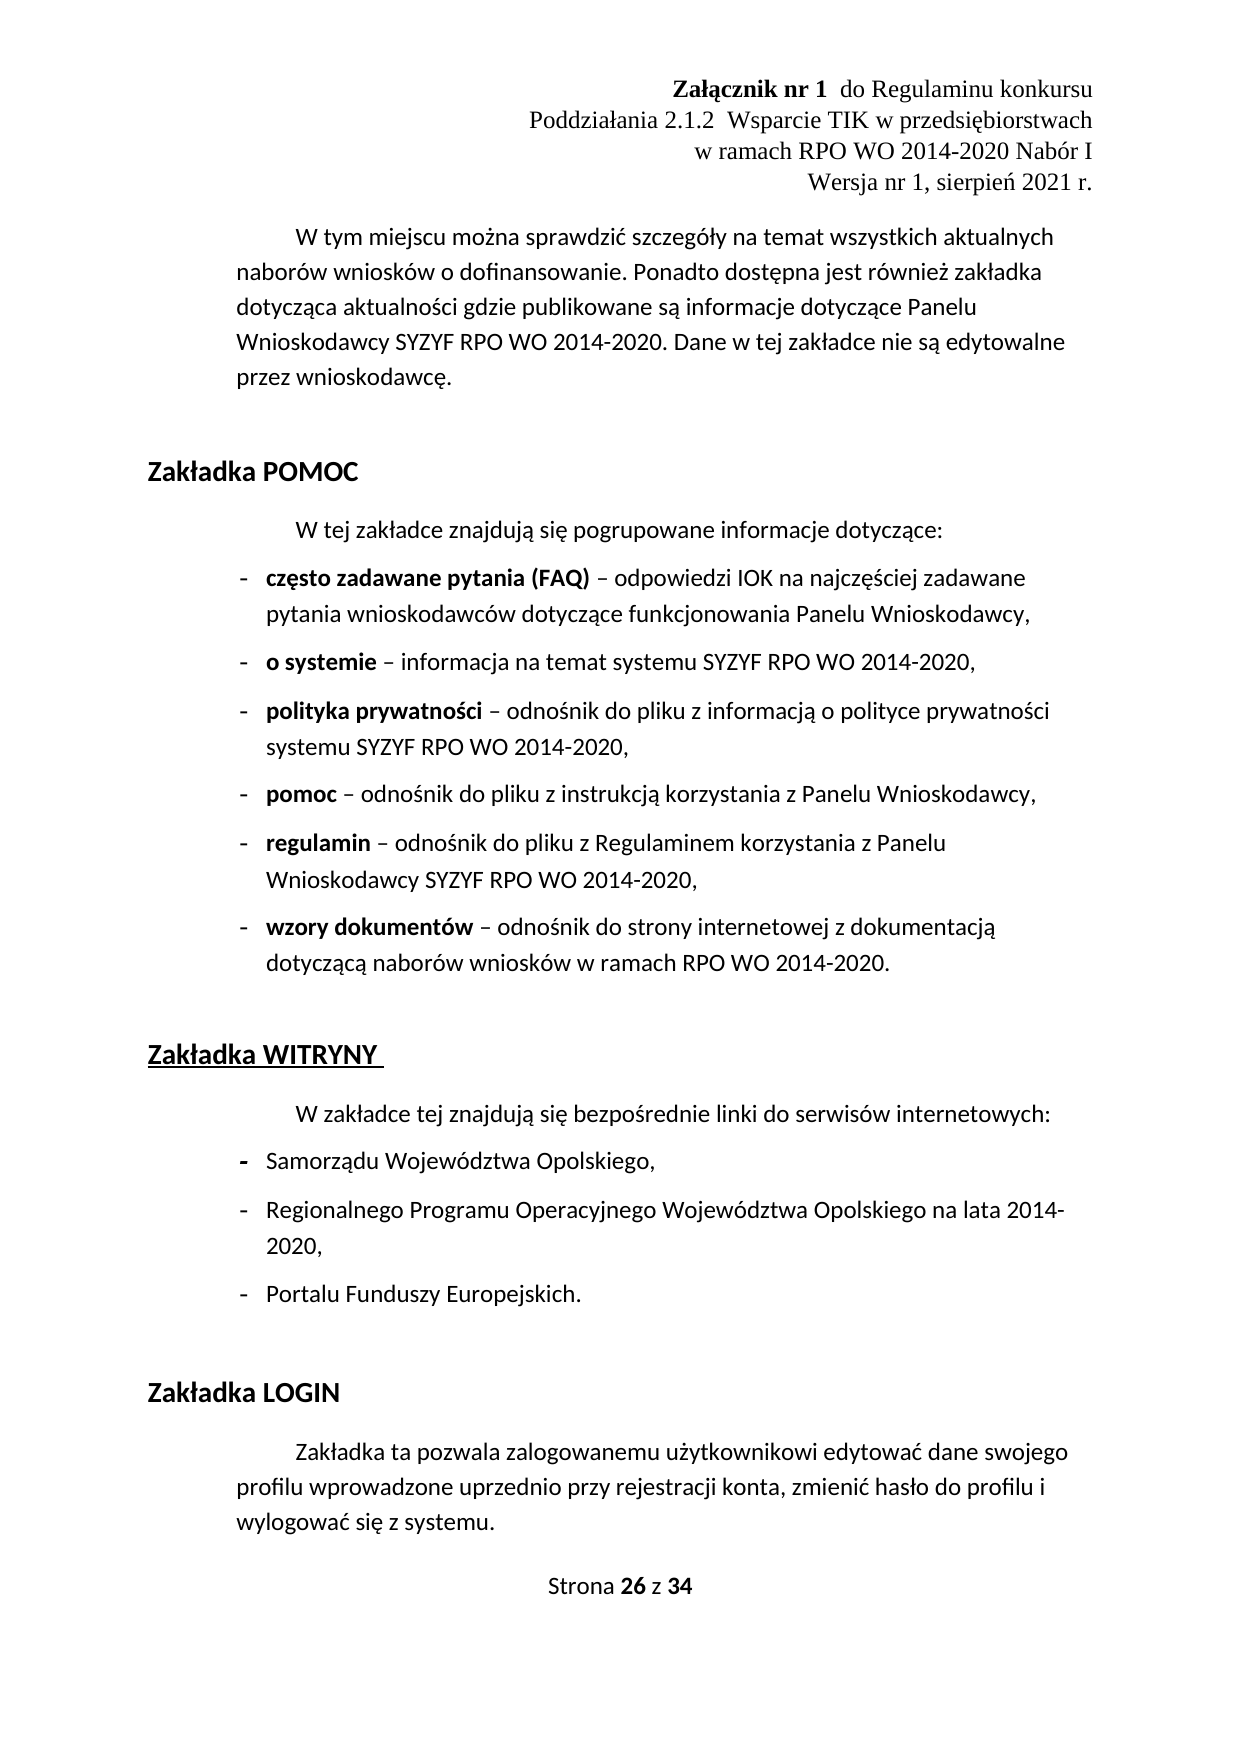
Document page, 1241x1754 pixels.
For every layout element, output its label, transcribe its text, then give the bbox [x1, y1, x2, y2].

text W tym miejscu można sprawdzić szczegóły na temat wszystkich aktualnych naborów wniosków o dofinansowanie. Ponadto dostępna jest również zakładka dotycząca aktualności gdzie publikowane są informacje dotyczące Panelu Wnioskodawcy SYZYF RPO WO 2014-2020. Dane w tej zakładce nie są edytowalne przez wnioskodawcę. [236, 221, 1093, 391]
list często zadawane pytania (FAQ) – odpowiedzi IOK na najczęściej zadawane pytania wnioskodawców dotyczące funkcjonowania Panelu Wnioskodawcy, [236, 562, 1093, 629]
list Samorządu Województwa Opolskiego, [236, 1145, 1093, 1177]
subtitle Zakładka WITRYNY [148, 1036, 1093, 1072]
list wzory dokumentów – odnośnik do strony internetowej z dokumentacją dotyczącą naborów wniosków w ramach RPO WO 2014-2020. [236, 911, 1093, 978]
list Regionalnego Programu Operacyjnego Województwa Opolskiego na lata 2014-2020, [236, 1194, 1093, 1261]
list polityka prywatności – odnośnik do pliku z informacją o polityce prywatności systemu SYZYF RPO WO 2014-2020, [236, 695, 1093, 762]
list pomoc – odnośnik do pliku z instrukcją korzystania z Panelu Wnioskodawcy, [236, 779, 1093, 810]
text W tej zakładce znajdują się pogrupowane informacje dotyczące: [236, 515, 1093, 545]
list regulamin – odnośnik do pliku z Regulaminem korzystania z Panelu Wnioskodawcy SYZYF RPO WO 2014-2020, [236, 828, 1093, 894]
subtitle Zakładka POMOC [148, 453, 1093, 488]
list o systemie – informacja na temat systemu SYZYF RPO WO 2014-2020, [236, 646, 1093, 678]
subtitle Zakładka LOGIN [148, 1374, 1093, 1410]
text W zakładce tej znajdują się bezpośrednie linki do serwisów internetowych: [236, 1098, 1093, 1128]
list Portalu Funduszy Europejskich. [236, 1278, 1093, 1310]
text Zakładka ta pozwala zalogowanemu użytkownikowi edytować dane swojego profilu wprowadzone uprzednio przy rejestracji konta, zmienić hasło do profilu i wylogować się z systemu. [236, 1436, 1093, 1537]
